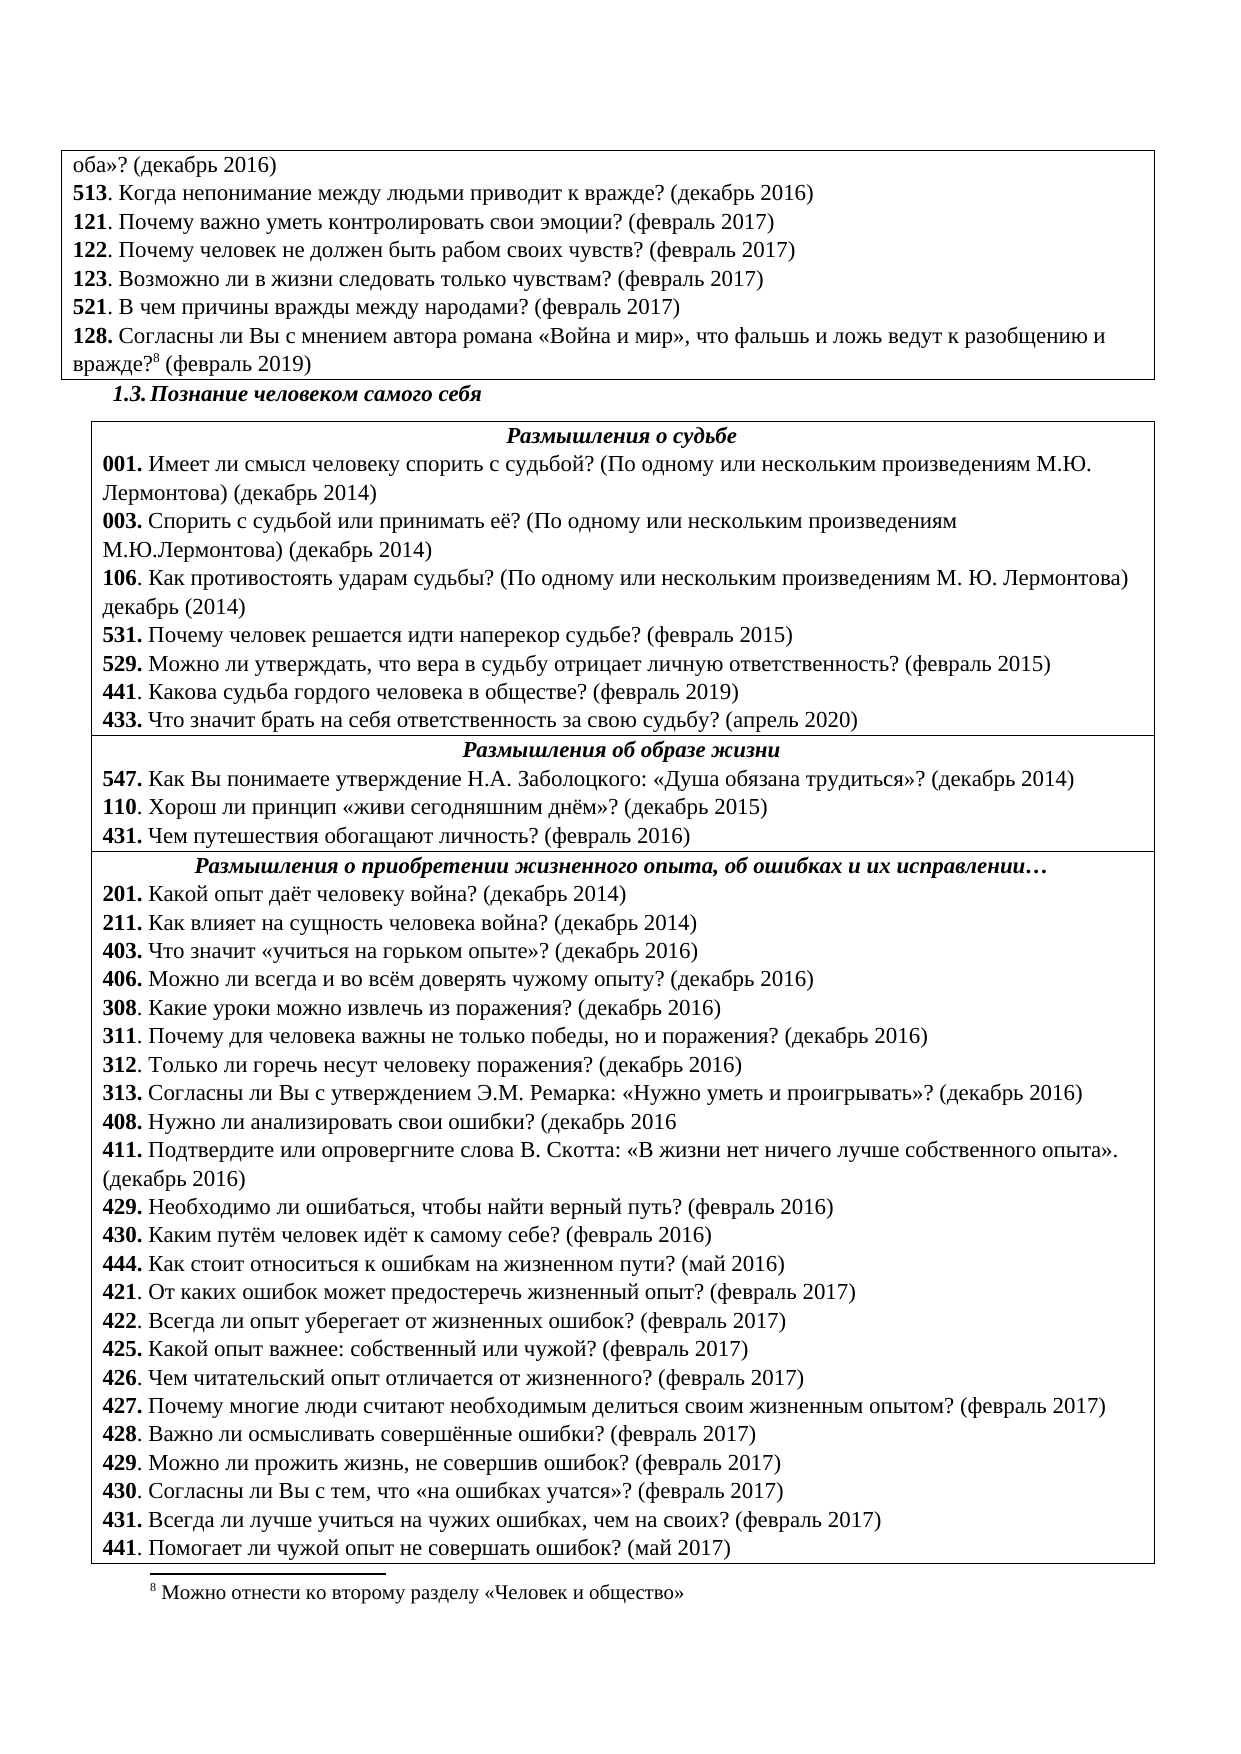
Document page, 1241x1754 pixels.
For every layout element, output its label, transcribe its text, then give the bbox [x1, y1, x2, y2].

list Познание человеком самого себя [112, 380, 1090, 406]
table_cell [62, 151, 1154, 379]
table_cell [92, 852, 1154, 1563]
table_cell Размышления об образе жизни 547. Как Вы понимаете утверждение Н.А. Заболоцкого: «Душа обязана трудиться»? (декабрь 2014) 110. Хорош ли принцип «живи сегодняшним днём»? (декабрь 2015) 431. Чем путешествия обогащают личность? (февраль 2016) [92, 736, 1154, 851]
table_header Размышления о судьбе 001. Имеет ли смысл человеку спорить с судьбой? (По одному или нескольким произведениям М.Ю. Лермонтова) (декабрь 2014) 003. Спорить с судьбой или принимать её? (По одному или нескольким произведениям М.Ю.Лермонтова) (декабрь 2014) 106. Как противостоять ударам судьбы? (По одному или нескольким произведениям М. Ю. Лермонтова) декабрь (2014) 531. Почему человек решается идти наперекор судьбе? (февраль 2015) 529. Можно ли утверждать, что вера в судьбу отрицает личную ответственность? (февраль 2015) 441. Какова судьба гордого человека в обществе? (февраль 2019) 433. Что значит брать на себя ответственность за свою судьбу? (апрель 2020) [92, 422, 1154, 735]
